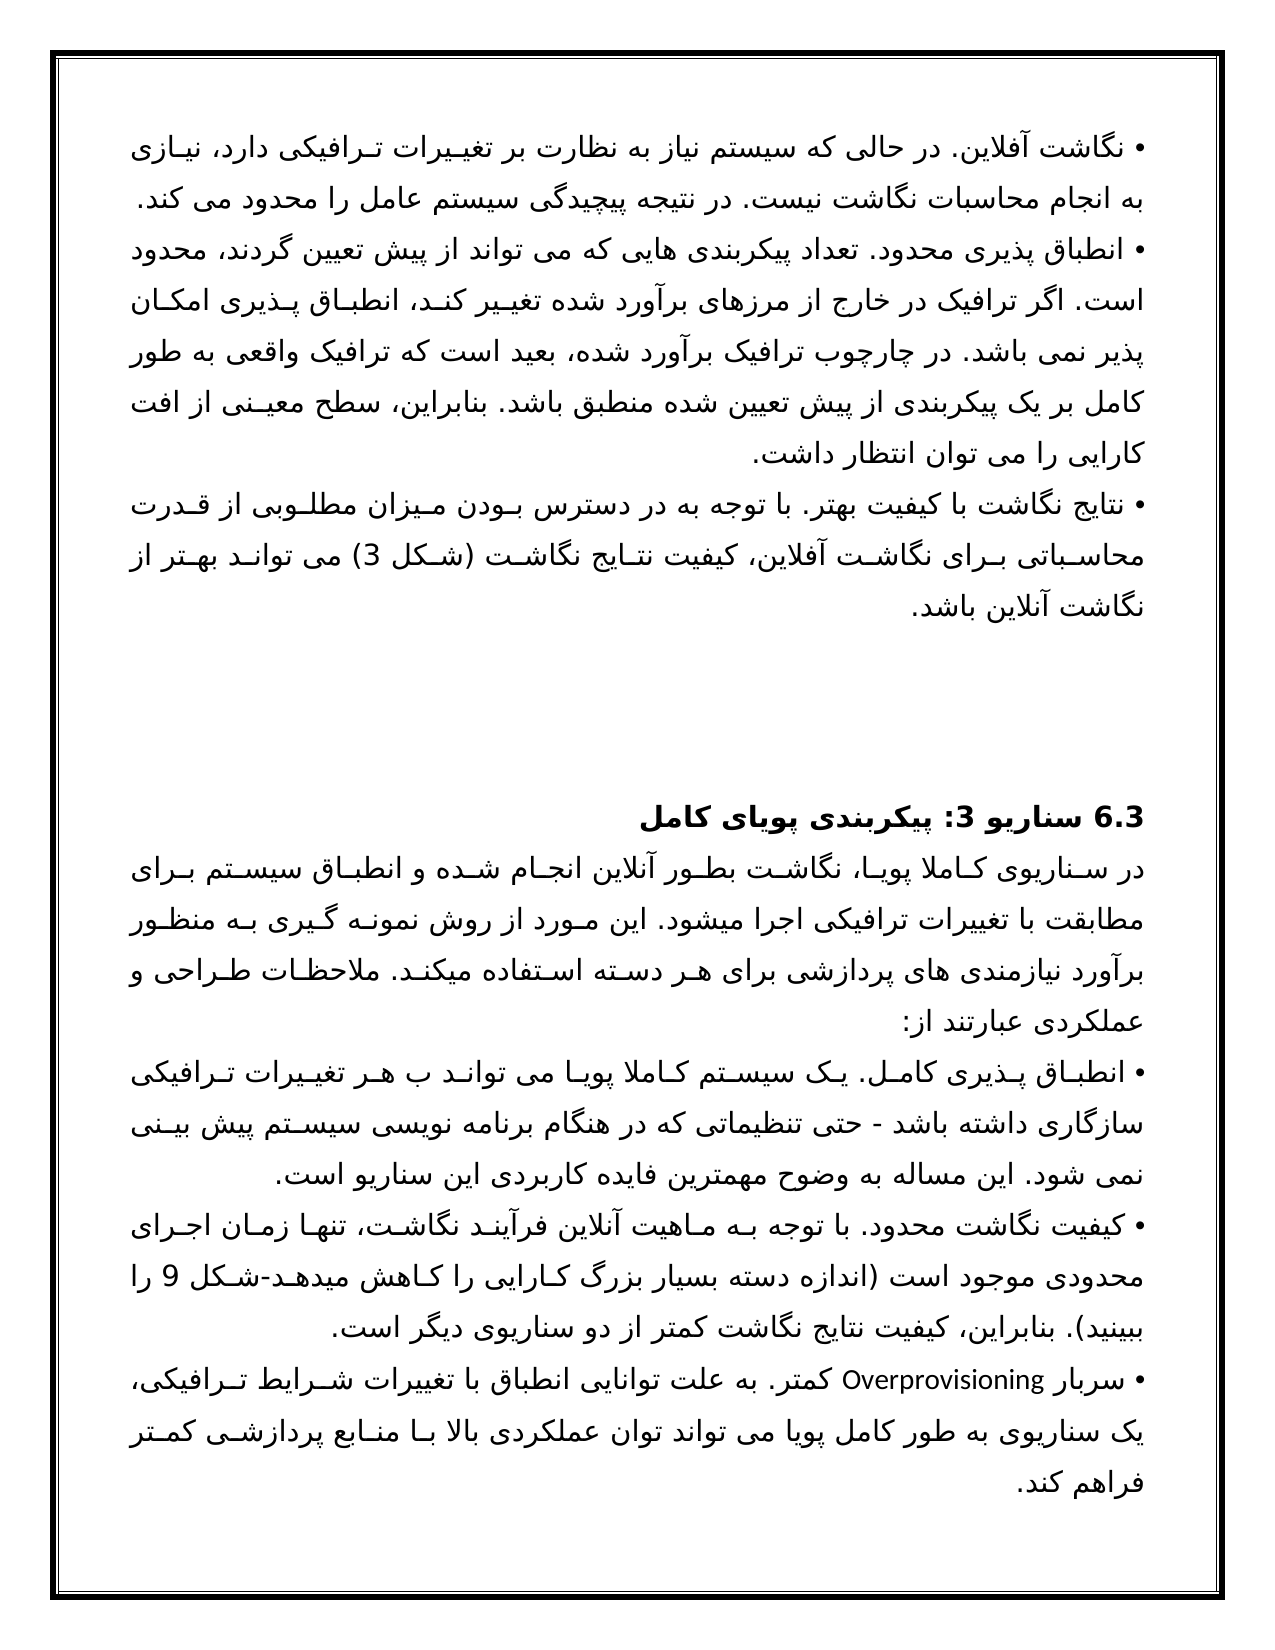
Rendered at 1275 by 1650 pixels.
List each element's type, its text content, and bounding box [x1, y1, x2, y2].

text • نتایج نگاشت با کیفیت بهتر. با توجه به در دسترس بودن میزان مطلوبی از قدرت محاسباتی برای نگاشت آفلاین، کیفیت نتایج نگاشت (شکل 3) می تواند بهتر از نگاشت آنلاین باشد. [130, 487, 1145, 623]
text در سناریوی کاملا پویا، نگاشت بطور آنلاین انجام شده و انطباق سیستم برای مطابقت با تغییرات ترافیکی اجرا میشود. این مورد از روش نمونه گیری به منظور برآورد نیازمندی های پردازشی برای هر دسته استفاده میکند. ملاحظات طراحی و عملکردی عبارتند از: [130, 851, 1145, 1038]
text • سربار Overprovisioning کمتر. به علت توانایی انطباق با تغییرات شرایط ترافیکی، یک سناریوی به طور کامل پویا می تواند توان عملکردی بالا با منابع پردازشی کمتر فراهم کند. [130, 1361, 1145, 1499]
text • انطباق پذیری محدود. تعداد پیکربندی هایی که می تواند از پیش تعیین گردند، محدود است. اگر ترافیک در خارج از مرزهای برآورد شده تغییر کند، انطباق پذیری امکان پذیر نمی باشد. در چارچوب ترافیک برآورد شده، بعید است که ترافیک واقعی به طور کامل بر یک پیکربندی از پیش تعیین شده منطبق باشد. بنابراین، سطح معینی از افت کارایی را می توان انتظار داشت. [130, 232, 1145, 470]
text • کیفیت نگاشت محدود. با توجه به ماهیت آنلاین فرآیند نگاشت، تنها زمان اجرای محدودی موجود است (اندازه دسته بسیار بزرگ کارایی را کاهش میدهد-شکل 9 را ببینید). بنابراین، کیفیت نتایج نگاشت کمتر از دو سناریوی دیگر است. [130, 1208, 1145, 1344]
text • انطباق پذیری کامل. یک سیستم کاملا پویا می تواند ب هر تغییرات ترافیکی سازگاری داشته باشد - حتی تنظیماتی که در هنگام برنامه نویسی سیستم پیش بینی نمی شود. این مساله به وضوح مهمترین فایده کاربردی این سناریو است. [130, 1055, 1145, 1191]
text 6.3 سناریو 3: پیکربندی پویای کامل [130, 801, 1145, 834]
text • نگاشت آفلاین. در حالی که سیستم نیاز به نظارت بر تغییرات ترافیکی دارد، نیازی به انجام محاسبات نگاشت نیست. در نتیجه پیچیدگی سیستم عامل را محدود می کند. [130, 130, 1145, 215]
